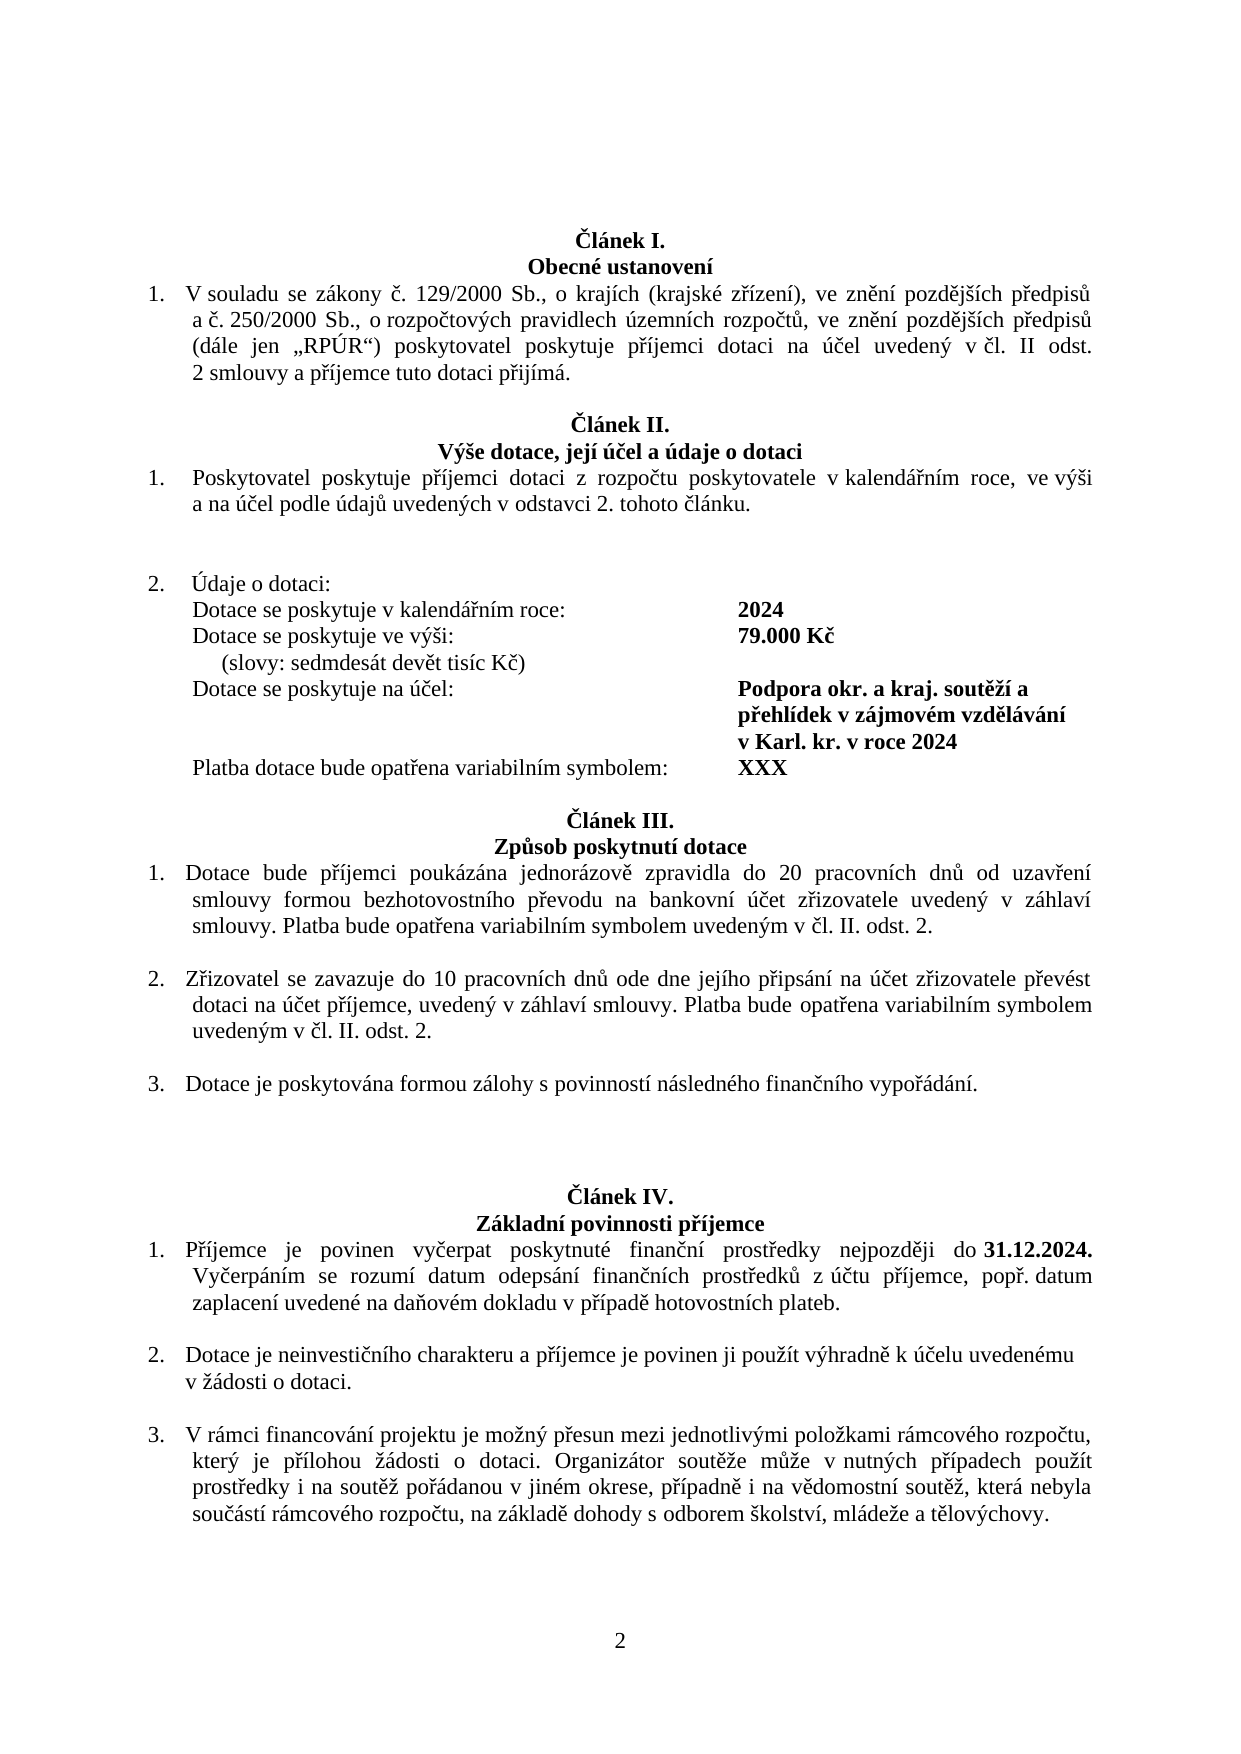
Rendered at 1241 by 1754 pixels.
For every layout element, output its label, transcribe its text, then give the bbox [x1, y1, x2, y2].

text Dotace se poskytuje na účel: Podpora okr. a kraj. soutěží a přehlídek v zájmovém vzdělávání v Karl. kr. v roce 2024 [192, 675, 1092, 754]
list Poskytovatel poskytuje příjemci dotaci z rozpočtu poskytovatele v kalendářním roce, ve výši a na účel podle údajů uvedených v odstavci 2. tohoto článku. [148, 464, 1092, 517]
list Zřizovatel se zavazuje do 10 pracovních dnů ode dne jejího připsání na účet zřizovatele převést dotaci na účet příjemce, uvedený v záhlaví smlouvy. Platba bude opatřena variabilním symbolem uvedeným v čl. II. odst. 2. [148, 965, 1092, 1044]
list Dotace bude příjemci poukázána jednorázově zpravidla do 20 pracovních dnů od uzavření smlouvy formou bezhotovostního převodu na bankovní účet zřizovatele uvedený v záhlaví smlouvy. Platba bude opatřena variabilním symbolem uvedeným v čl. II. odst. 2. [148, 859, 1092, 938]
text Dotace se poskytuje ve výši: 79.000 Kč [192, 622, 1092, 649]
text Základní povinnosti příjemce [148, 1210, 1092, 1236]
text Platba dotace bude opatřena variabilním symbolem: XXX [192, 754, 1092, 780]
list Údaje o dotaci: [148, 569, 1092, 596]
text Způsob poskytnutí dotace [148, 833, 1092, 859]
text Obecné ustanovení [148, 253, 1092, 280]
list Dotace je poskytována formou zálohy s povinností následného finančního vypořádání. [148, 1070, 1092, 1097]
list V rámci financování projektu je možný přesun mezi jednotlivými položkami rámcového rozpočtu, který je přílohou žádosti o dotaci. Organizátor soutěže může v nutných případech použít prostředky i na soutěž pořádanou v jiném okrese, případně i na vědomostní soutěž, která nebyla součástí rámcového rozpočtu, na základě dohody s odborem školství, mládeže a tělovýchovy. [148, 1421, 1092, 1526]
text Dotace se poskytuje v kalendářním roce: 2024 [192, 596, 1092, 622]
text Článek IV. [148, 1183, 1092, 1210]
text Výše dotace, její účel a údaje o dotaci [148, 438, 1092, 464]
text Článek I. [148, 227, 1092, 253]
text (slovy: sedmdesát devět tisíc Kč) [192, 649, 1092, 675]
list Dotace je neinvestičního charakteru a příjemce je povinen ji použít výhradně k účelu uvedenému v žádosti o dotaci. [148, 1342, 1092, 1394]
text Článek III. [148, 807, 1092, 833]
list V souladu se zákony č. 129/2000 Sb., o krajích (krajské zřízení), ve znění pozdějších předpisů a č. 250/2000 Sb., o rozpočtových pravidlech územních rozpočtů, ve znění pozdějších předpisů (dále jen „RPÚR“) poskytovatel poskytuje příjemci dotaci na účel uvedený v čl. II odst. 2 smlouvy a příjemce tuto dotaci přijímá. [148, 280, 1092, 385]
text Článek II. [148, 411, 1092, 438]
list Příjemce je povinen vyčerpat poskytnuté finanční prostředky nejpozději do 31.12.2024. Vyčerpáním se rozumí datum odepsání finančních prostředků z účtu příjemce, popř. datum zaplacení uvedené na daňovém dokladu v případě hotovostních plateb. [148, 1236, 1092, 1315]
